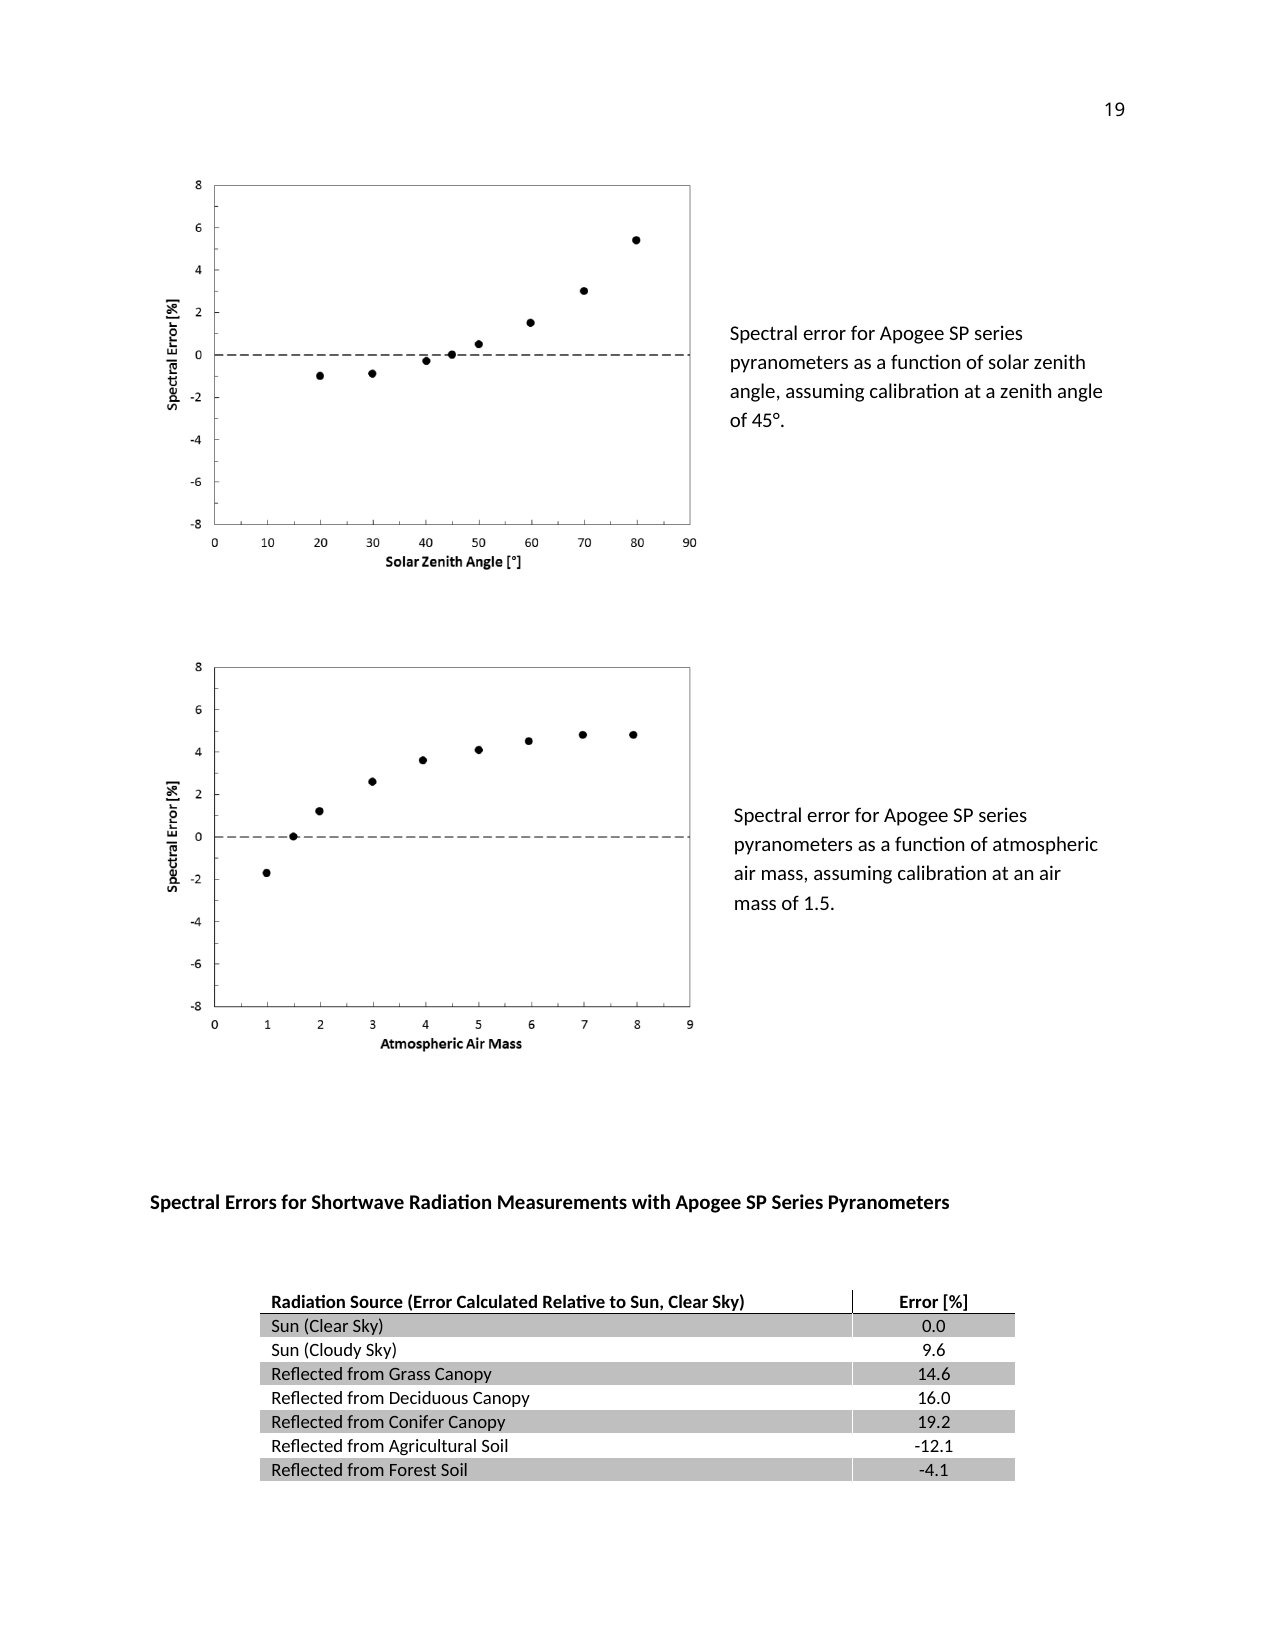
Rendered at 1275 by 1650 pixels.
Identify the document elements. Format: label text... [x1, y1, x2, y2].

table_cell Reflected from Forest Soil [260, 1458, 852, 1481]
table_cell 14.6 [853, 1362, 1015, 1385]
table_header Error [%] [853, 1290, 1015, 1313]
text Spectral Errors for Shortwave Radiation Measurements with Apogee SP Series Pyranometers [150, 1189, 1125, 1214]
picture [150, 649, 708, 1065]
table_cell Sun (Clear Sky) [260, 1314, 852, 1337]
table_cell -12.1 [853, 1434, 1015, 1457]
table_cell Reflected from Conifer Canopy [260, 1410, 852, 1433]
table_cell 19.2 [853, 1410, 1015, 1433]
table_cell 0.0 [853, 1314, 1015, 1337]
table_cell 16.0 [853, 1386, 1015, 1409]
table_cell -4.1 [853, 1458, 1015, 1481]
table_cell Reflected from Grass Canopy [260, 1362, 852, 1385]
table_cell Reflected from Deciduous Canopy [260, 1386, 852, 1409]
picture [150, 167, 708, 583]
table_header Radiation Source (Error Calculated Relative to Sun, Clear Sky) [260, 1290, 852, 1313]
table_cell Sun (Cloudy Sky) [260, 1338, 852, 1361]
table_cell Reflected from Agricultural Soil [260, 1434, 852, 1457]
table_cell 9.6 [853, 1338, 1015, 1361]
